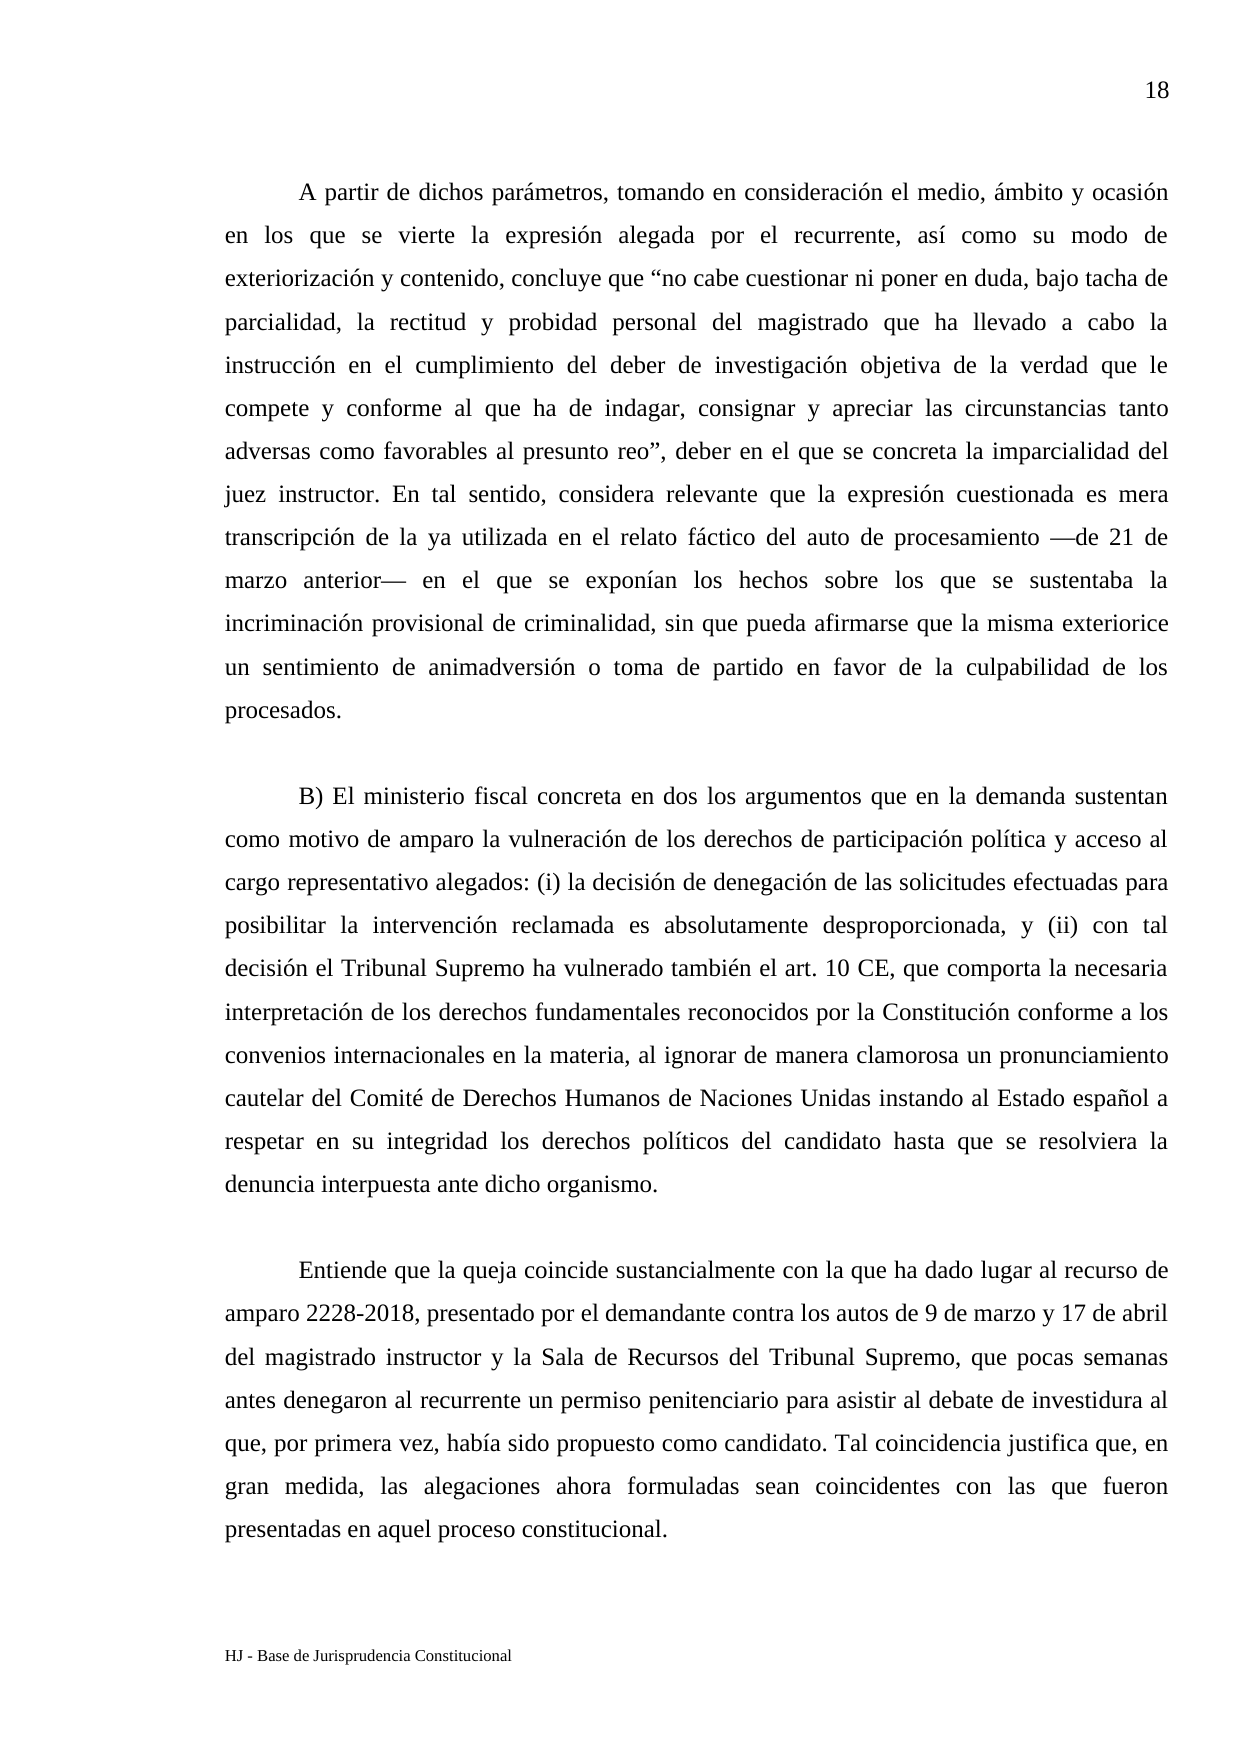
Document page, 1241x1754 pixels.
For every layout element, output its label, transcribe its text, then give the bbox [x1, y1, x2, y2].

text A partir de dichos parámetros, tomando en consideración el medio, ámbito y ocasión en los que se vierte la expresión alegada por el recurrente, así como su modo de exteriorización y contenido, concluye que “no cabe cuestionar ni poner en duda, bajo tacha de parcialidad, la rectitud y probidad personal del magistrado que ha llevado a cabo la instrucción en el cumplimiento del deber de investigación objetiva de la verdad que le compete y conforme al que ha de indagar, consignar y apreciar las circunstancias tanto adversas como favorables al presunto reo”, deber en el que se concreta la imparcialidad del juez instructor. En tal sentido, considera relevante que la expresión cuestionada es mera transcripción de la ya utilizada en el relato fáctico del auto de procesamiento —de 21 de marzo anterior— en el que se exponían los hechos sobre los que se sustentaba la incriminación provisional de criminalidad, sin que pueda afirmarse que la misma exteriorice un sentimiento de animadversión o toma de partido en favor de la culpabilidad de los procesados. [224, 177, 1169, 723]
text B) El ministerio fiscal concreta en dos los argumentos que en la demanda sustentan como motivo de amparo la vulneración de los derechos de participación política y acceso al cargo representativo alegados: (i) la decisión de denegación de las solicitudes efectuadas para posibilitar la intervención reclamada es absolutamente desproporcionada, y (ii) con tal decisión el Tribunal Supremo ha vulnerado también el art. 10 CE, que comporta la necesaria interpretación de los derechos fundamentales reconocidos por la Constitución conforme a los convenios internacionales en la materia, al ignorar de manera clamorosa un pronunciamiento cautelar del Comité de Derechos Humanos de Naciones Unidas instando al Estado español a respetar en su integridad los derechos políticos del candidato hasta que se resolviera la denuncia interpuesta ante dicho organismo. [224, 781, 1169, 1198]
text Entiende que la queja coincide sustancialmente con la que ha dado lugar al recurso de amparo 2228-2018, presentado por el demandante contra los autos de 9 de marzo y 17 de abril del magistrado instructor y la Sala de Recursos del Tribunal Supremo, que pocas semanas antes denegaron al recurrente un permiso penitenciario para asistir al debate de investidura al que, por primera vez, había sido propuesto como candidato. Tal coincidencia justifica que, en gran medida, las alegaciones ahora formuladas sean coincidentes con las que fueron presentadas en aquel proceso constitucional. [224, 1255, 1169, 1543]
